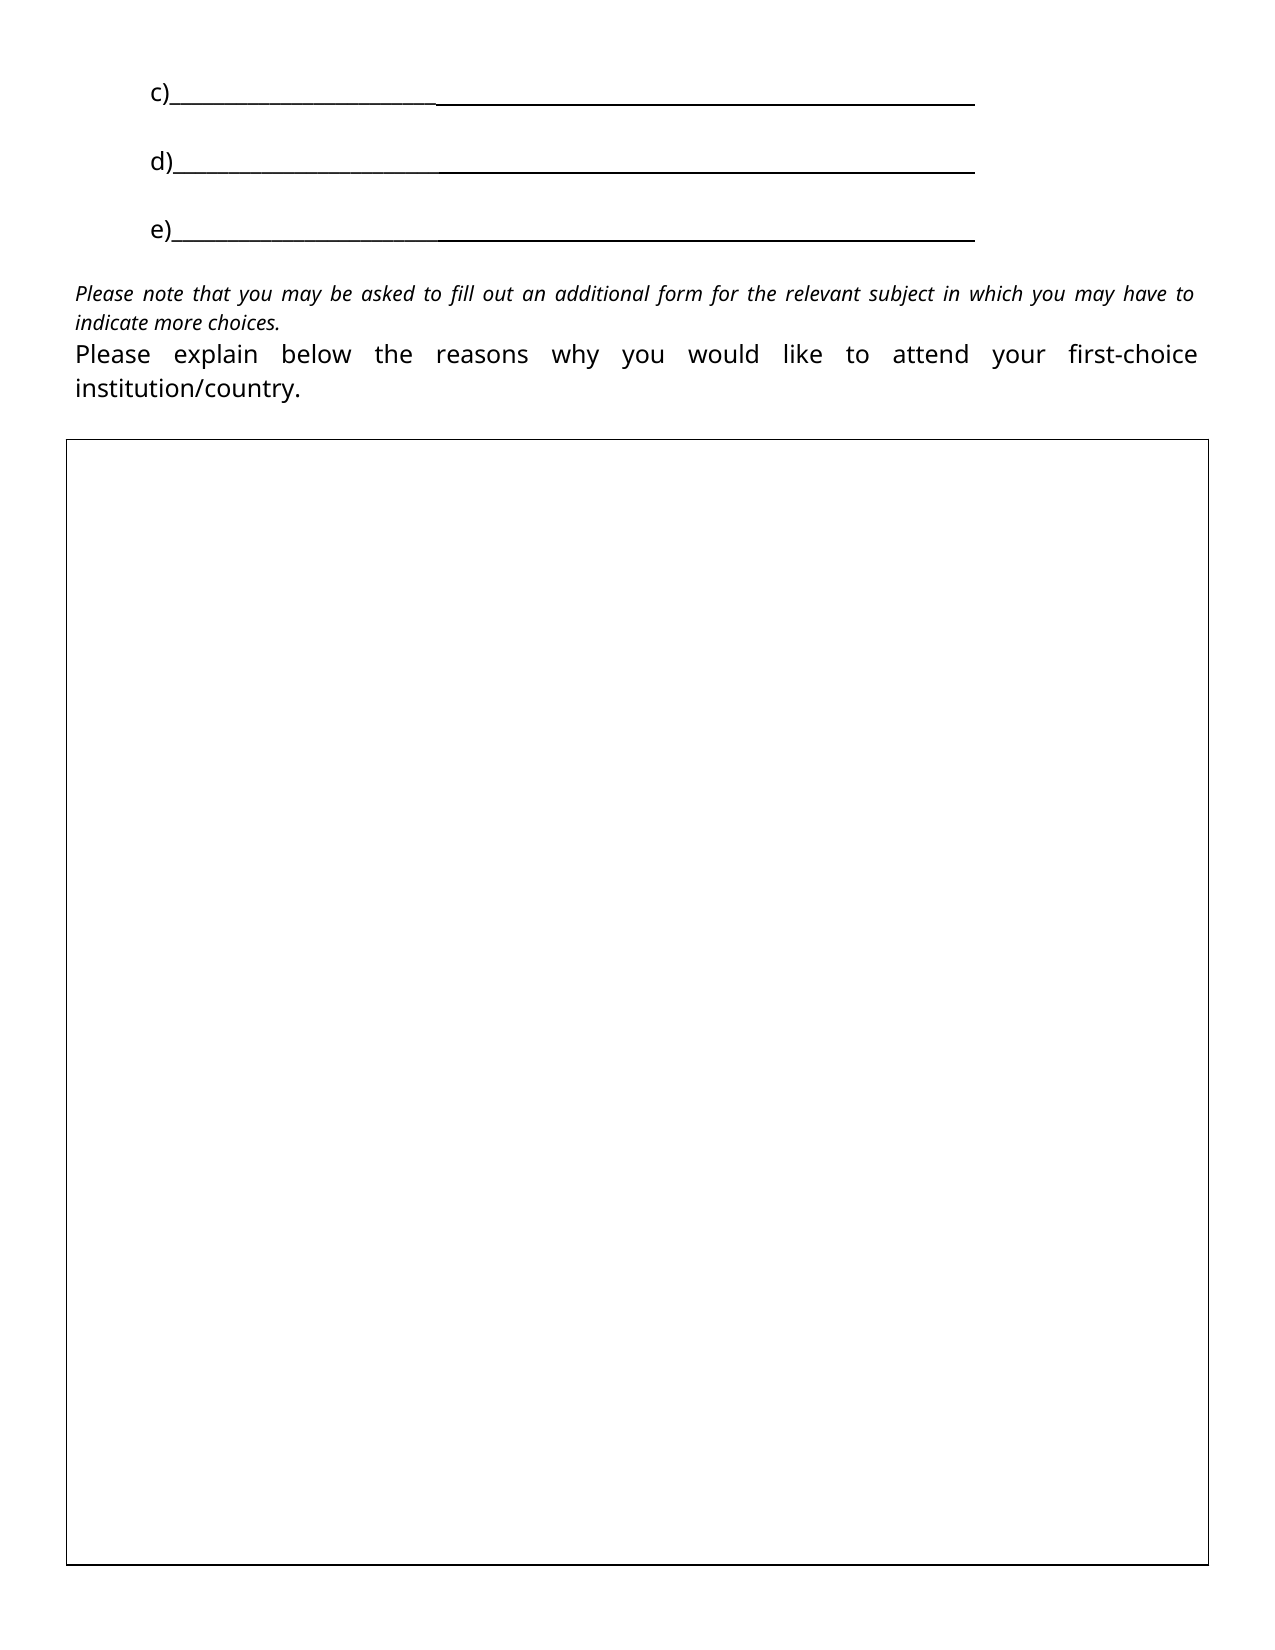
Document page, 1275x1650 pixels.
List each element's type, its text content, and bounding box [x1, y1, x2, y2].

text Please note that you may be asked to fill out an additional form for the relevant subject in which you may have to indicate more choices. [75, 279, 1200, 336]
text Please explain below the reasons why you would like to attend your first-choice institution/country. [75, 336, 1200, 404]
text e)________________________ [150, 211, 1200, 245]
text d)________________________ [150, 143, 1200, 177]
text c)________________________ [150, 75, 1200, 109]
